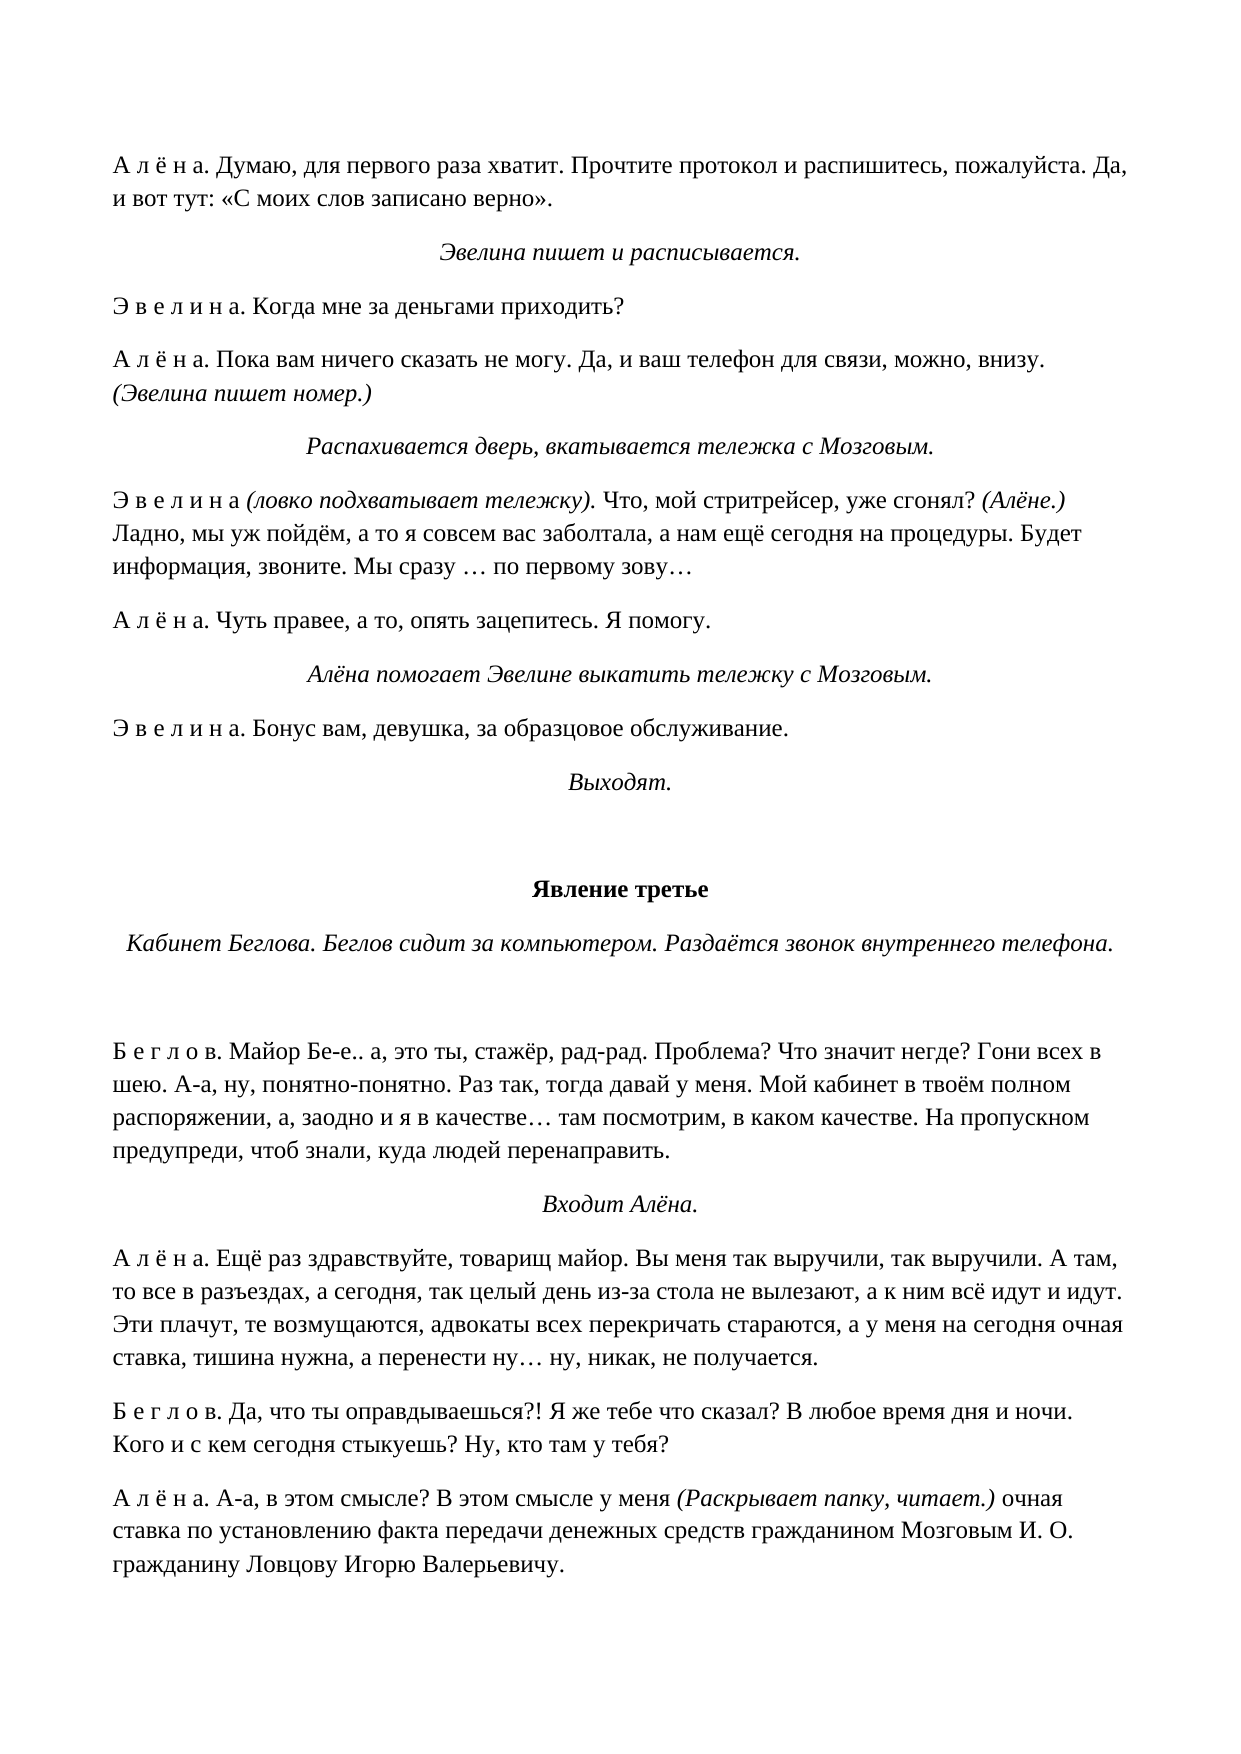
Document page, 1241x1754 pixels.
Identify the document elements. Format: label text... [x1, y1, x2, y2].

text Б е г л о в. Майор Бе-е.. а, это ты, стажёр, рад-рад. Проблема? Что значит негде? Гони всех в шею. А-а, ну, понятно-понятно. Раз так, тогда давай у меня. Мой кабинет в твоём полном распоряжении, а, заодно и я в качестве… там посмотрим, в каком качестве. На пропускном предупреди, чтоб знали, куда людей перенаправить. [112, 1036, 1128, 1164]
text Б е г л о в. Да, что ты оправдываешься?! Я же тебе что сказал? В любое время дня и ночи. Кого и с кем сегодня стыкуешь? Ну, кто там у тебя? [112, 1396, 1128, 1457]
text Эвелина пишет и расписывается. [112, 237, 1128, 266]
text Алёна помогает Эвелине выкатить тележку с Мозговым. [112, 659, 1128, 688]
text Явление третье [112, 874, 1128, 903]
text А л ё н а. Ещё раз здравствуйте, товарищ майор. Вы меня так выручили, так выручили. А там, то все в разъездах, а сегодня, так целый день из-за стола не вылезают, а к ним всё идут и идут. Эти плачут, те возмущаются, адвокаты всех перекричать стараются, а у меня на сегодня очная ставка, тишина нужна, а перенести ну… ну, никак, не получается. [112, 1243, 1128, 1371]
text Э в е л и н а. Бонус вам, девушка, за образцовое обслуживание. [112, 713, 1128, 742]
text Входит Алёна. [112, 1189, 1128, 1218]
text А л ё н а. Пока вам ничего сказать не могу. Да, и ваш телефон для связи, можно, внизу. (Эвелина пишет номер.) [112, 344, 1128, 406]
text Э в е л и н а (ловко подхватывает тележку). Что, мой стритрейсер, уже сгонял? (Алёне.) Ладно, мы уж пойдём, а то я совсем вас заболтала, а нам ещё сегодня на процедуры. Будет информация, звоните. Мы сразу … по первому зову… [112, 485, 1128, 580]
text Выходят. [112, 767, 1128, 796]
text А л ё н а. Чуть правее, а то, опять зацепитесь. Я помогу. [112, 605, 1128, 634]
text Э в е л и н а. Когда мне за деньгами приходить? [112, 291, 1128, 319]
text А л ё н а. А-а, в этом смысле? В этом смысле у меня (Раскрывает папку, читает.) очная ставка по установлению факта передачи денежных средств гражданином Мозговым И. О. гражданину Ловцову Игорю Валерьевичу. [112, 1483, 1128, 1577]
text Кабинет Беглова. Беглов сидит за компьютером. Раздаётся звонок внутреннего телефона. [112, 928, 1128, 957]
text А л ё н а. Думаю, для первого раза хватит. Прочтите протокол и распишитесь, пожалуйста. Да, и вот тут: «С моих слов записано верно». [112, 150, 1128, 212]
text Распахивается дверь, вкатывается тележка с Мозговым. [112, 431, 1128, 460]
